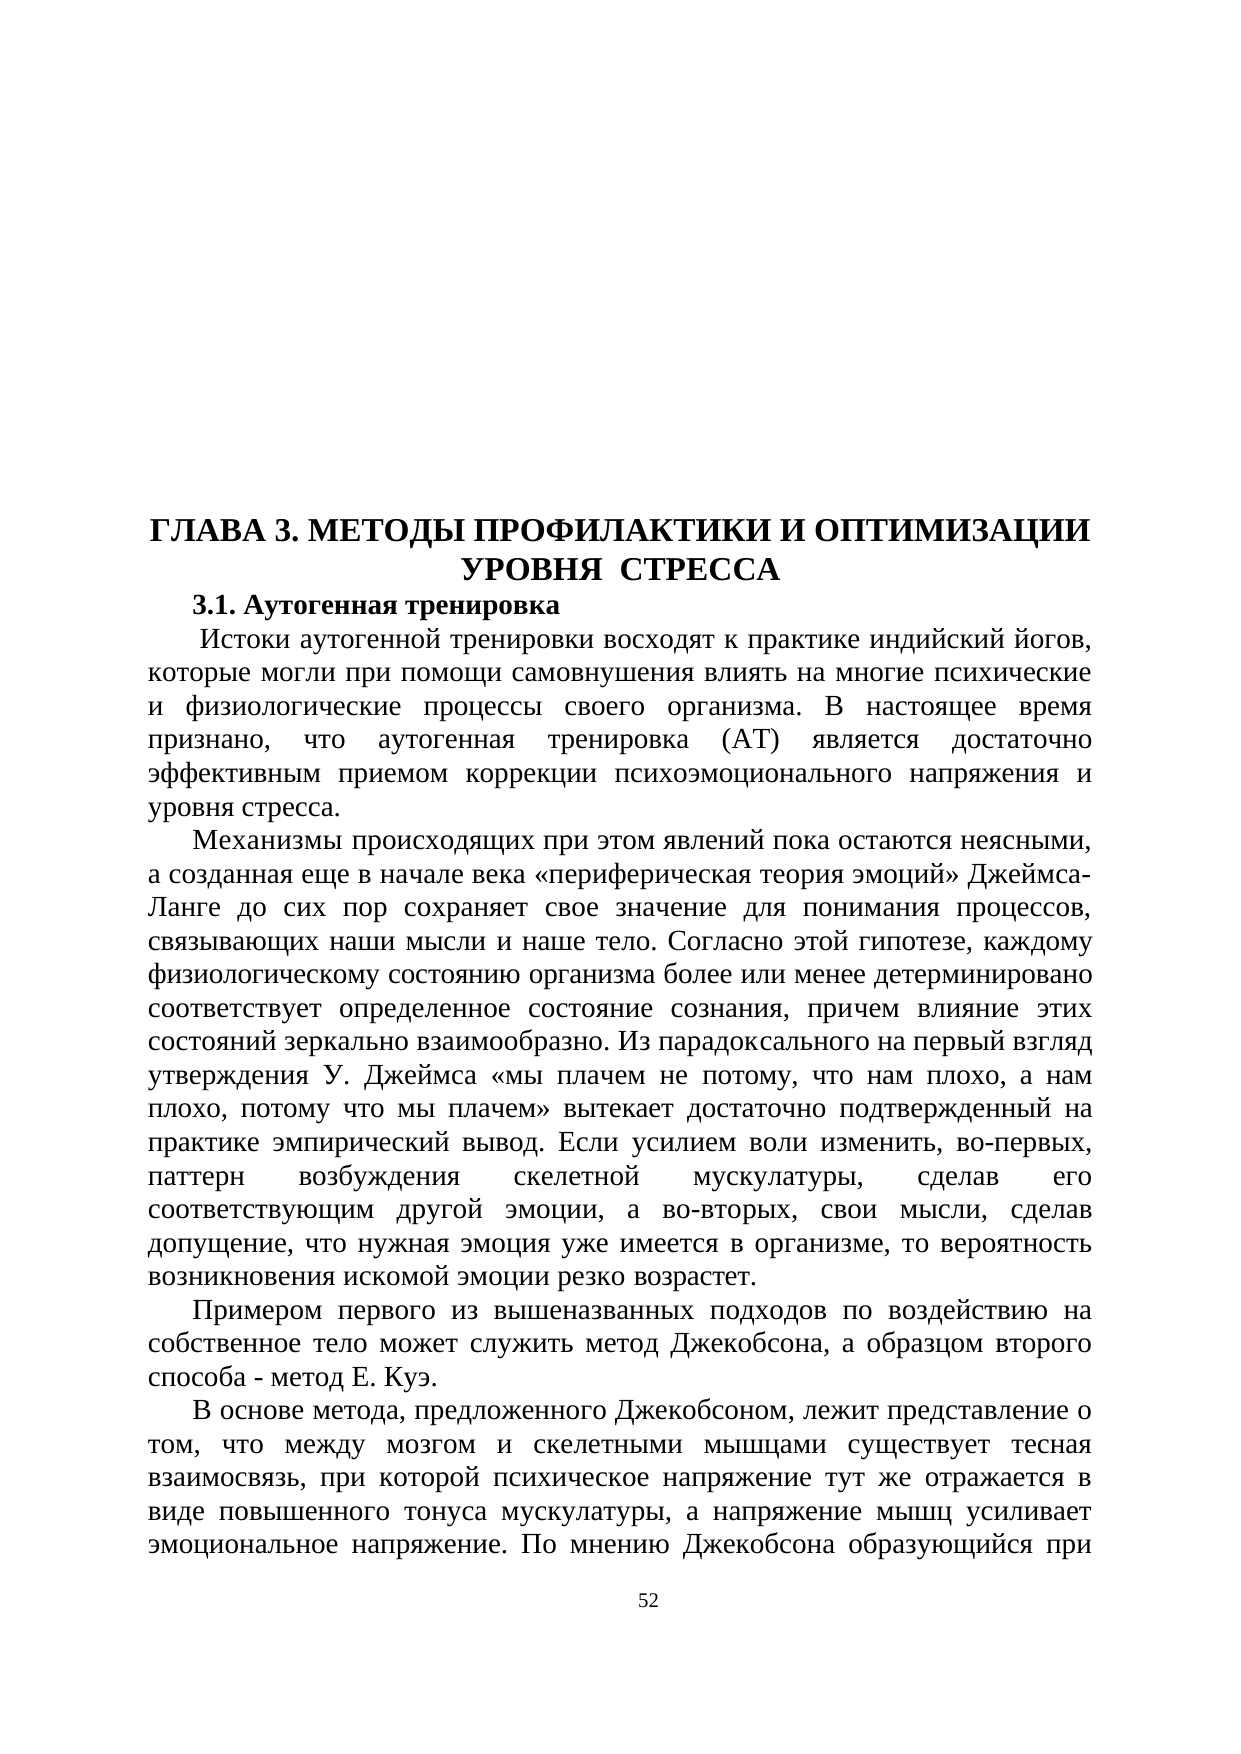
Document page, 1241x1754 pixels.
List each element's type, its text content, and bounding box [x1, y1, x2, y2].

text Примером первого из вышеназванных подходов по воздействию на собственное тело может служить метод Джекобсона, а образцом второго способа - метод Е. Куэ. [148, 1292, 1093, 1392]
text 3.1. Аутогенная тренировка [148, 587, 1093, 621]
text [148, 1392, 1093, 1560]
text Истоки аутогенной тренировки восходят к практике индийский йогов, которые могли при помощи самовнушения влиять на многие психические и физиологические процессы своего организма. В настоящее время признано, что аутогенная тренировка (АТ) является достаточно эффективным приемом коррекции психоэмоционального напряжения и уровня стресса. [148, 621, 1093, 822]
text ГЛАВА 3. МЕТОДЫ ПРОФИЛАКТИКИ И ОПТИМИЗАЦИИ УРОВНЯ СТРЕССА [148, 511, 1093, 587]
text Механизмы происходящих при этом явлений пока остаются неясными, а созданная еще в начале века «периферическая теория эмоций» Джеймса-Ланге до сих пор сохраняет свое значение для понимания процессов, связывающих наши мысли и наше тело. Согласно этой гипотезе, каждому физиологическому состоянию организма более или менее детерминировано соответствует определенное состояние сознания, причем влияние этих состояний зеркально взаимообразно. Из парадоксального на первый взгляд утверждения У. Джеймса «мы плачем не потому, что нам плохо, а нам плохо, потому что мы плачем» вытекает достаточно подтвержденный на практике эмпирический вывод. Если усилием воли изменить, во-первых, паттерн возбуждения скелетной мускулатуры, сделав его соответствующим другой эмоции, а во-вторых, свои мысли, сделав допущение, что нужная эмоция уже имеется в организме, то вероятность возникновения искомой эмоции резко возрастет. [148, 822, 1093, 1292]
